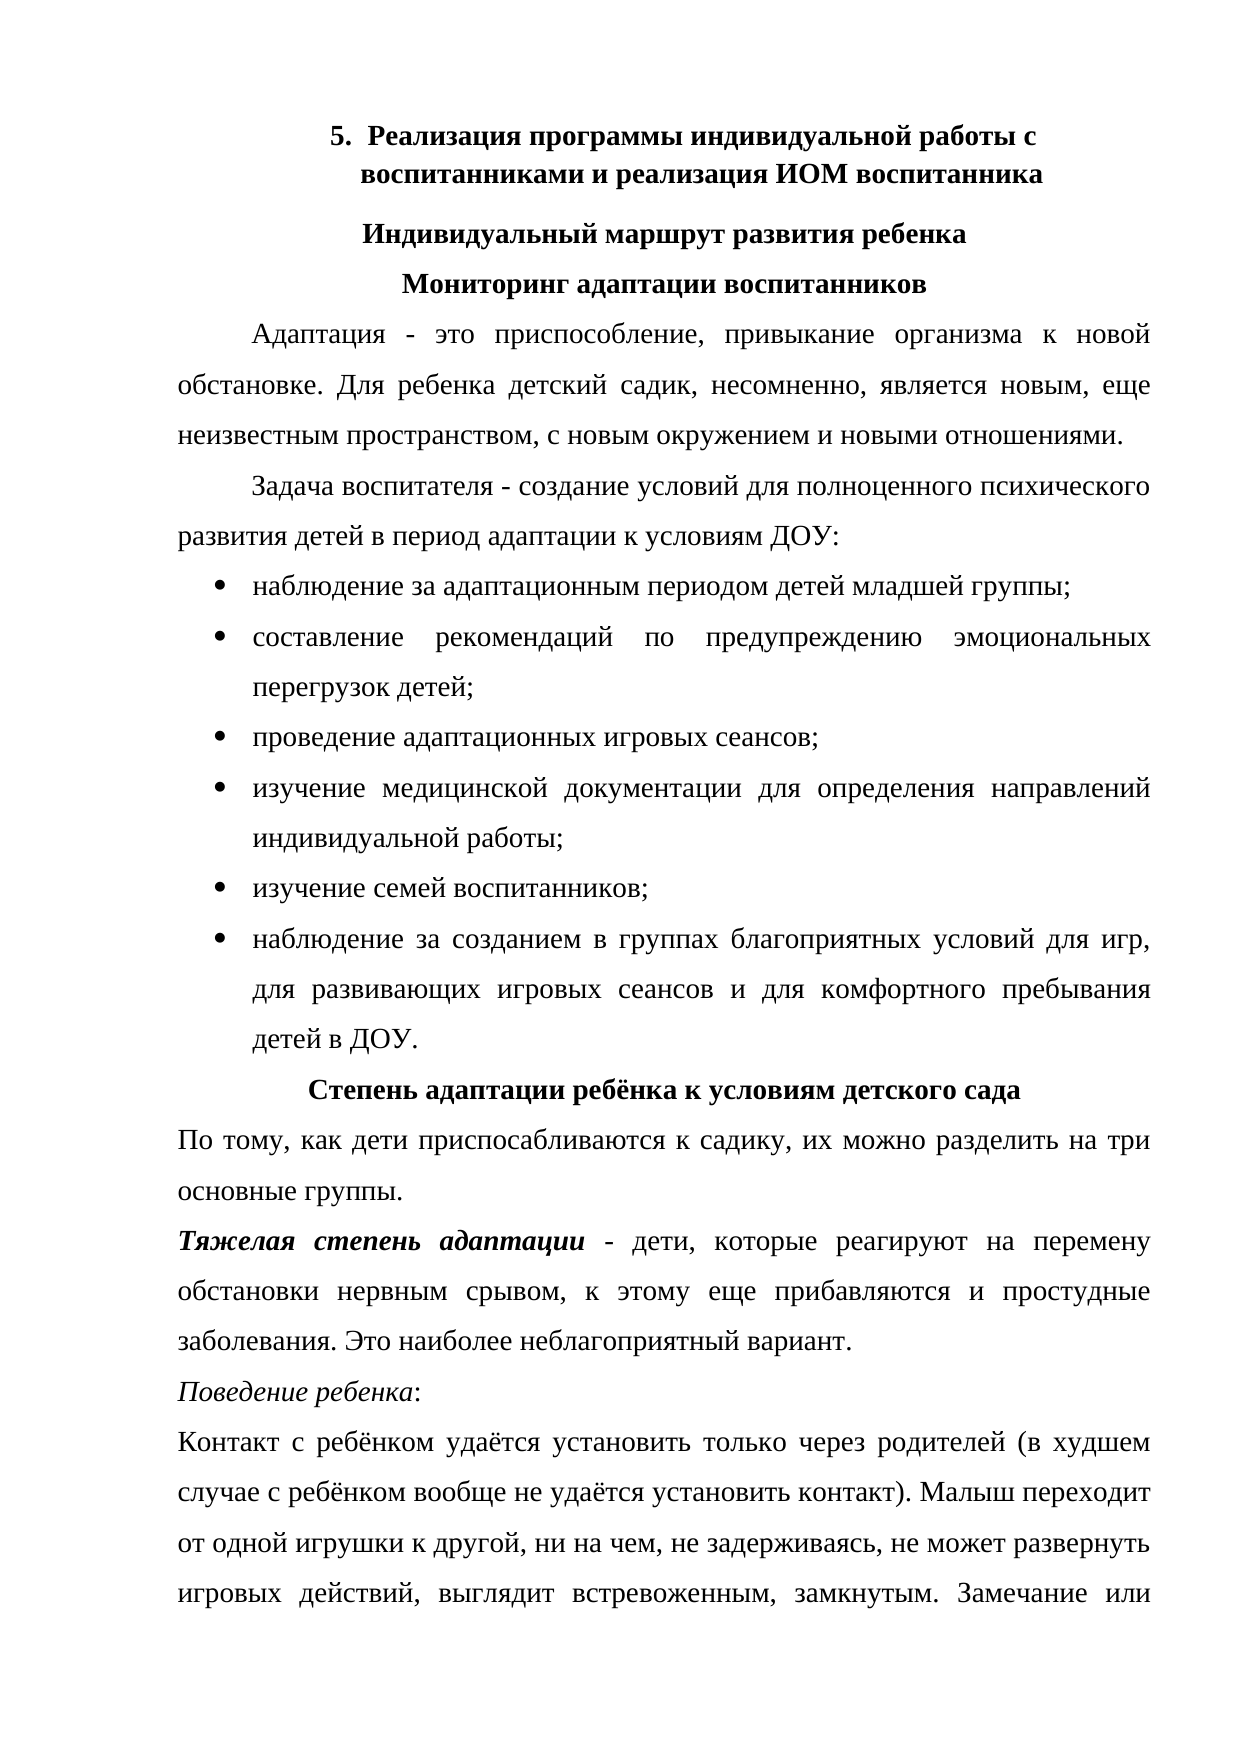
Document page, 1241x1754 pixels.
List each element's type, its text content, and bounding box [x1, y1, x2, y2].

list наблюдение за адаптационным периодом детей младшей группы; [215, 568, 1152, 602]
text Задача воспитателя - создание условий для полноценного психического развития детей в период адаптации к условиям ДОУ: [177, 468, 1152, 551]
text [177, 1424, 1152, 1609]
text Адаптация - это приспособление, привыкание организма к новой обстановке. Для ребенка детский садик, несомненно, является новым, еще неизвестным пространством, с новым окружением и новыми отношениями. [177, 317, 1152, 451]
list Реализация программы индивидуальной работы с воспитанниками и реализация ИОМ воспитанника [215, 118, 1152, 190]
text По тому, как дети приспосабливаются к садику, их можно разделить на три основные группы. [177, 1122, 1152, 1206]
list изучение медицинской документации для определения направлений индивидуальной работы; [215, 770, 1152, 854]
text Тяжелая степень адаптации - дети, которые реагируют на перемену обстановки нервным срывом, к этому еще прибавляются и простудные заболевания. Это наиболее неблагоприятный вариант. [177, 1223, 1152, 1357]
text Индивидуальный маршрут развития ребенка [177, 216, 1152, 249]
list составление рекомендаций по предупреждению эмоциональных перегрузок детей; [215, 619, 1152, 703]
text Мониторинг адаптации воспитанников [177, 266, 1152, 300]
text Степень адаптации ребёнка к условиям детского сада [177, 1072, 1152, 1106]
list наблюдение за созданием в группах благоприятных условий для игр, для развивающих игровых сеансов и для комфортного пребывания детей в ДОУ. [215, 921, 1152, 1055]
list проведение адаптационных игровых сеансов; [215, 719, 1152, 753]
text Поведение ребенка: [177, 1374, 1152, 1407]
list изучение семей воспитанников; [215, 871, 1152, 904]
